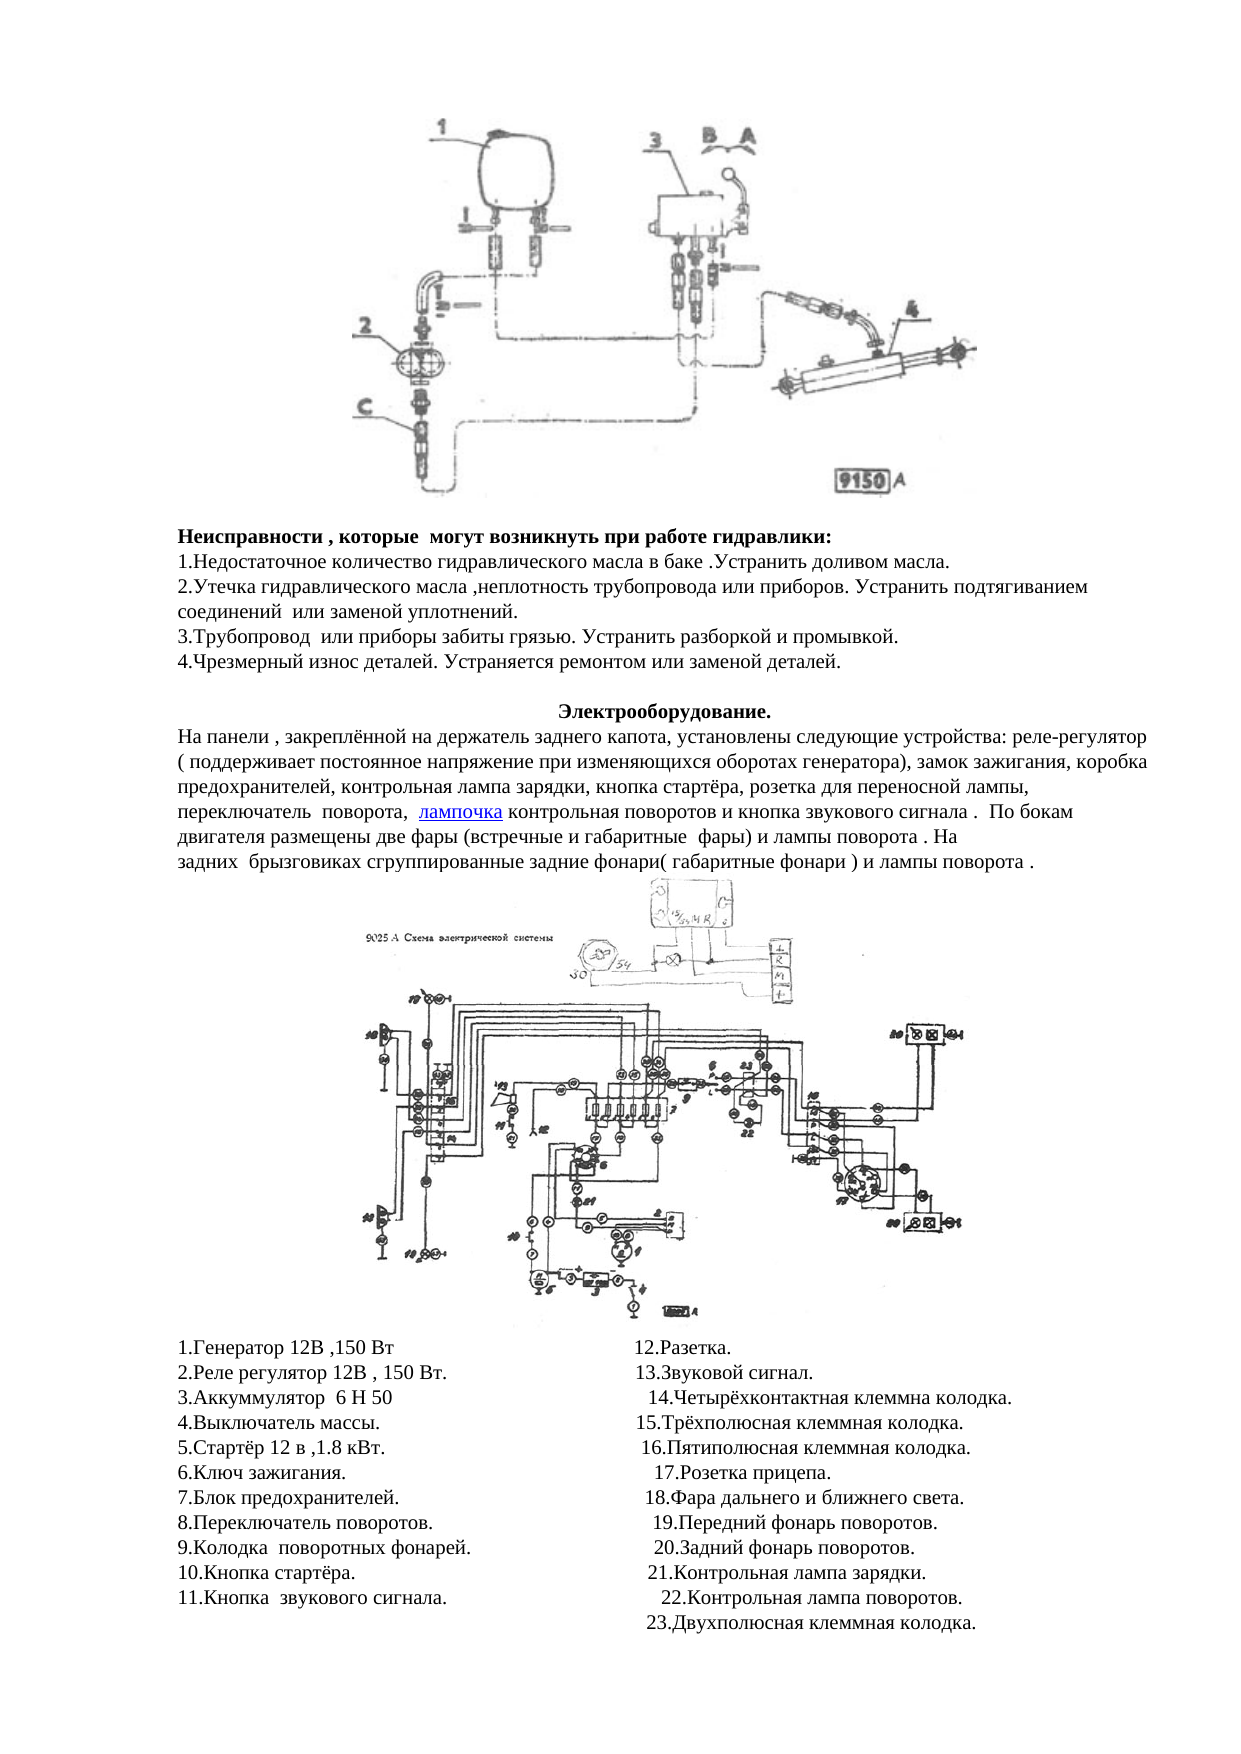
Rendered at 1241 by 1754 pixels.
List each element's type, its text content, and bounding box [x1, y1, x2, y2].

text 8.Переключатель поворотов. 19.Передний фонарь поворотов. [177, 1509, 1152, 1534]
text 2.Утечка гидравлического масла ,неплотность трубопровода или приборов. Устранить подтягиванием соединений или заменой уплотнений. [177, 573, 1152, 623]
text 6.Ключ зажигания. 17.Розетка прицепа. [177, 1459, 1152, 1484]
text 4.Выключатель массы. 15.Трёхполюсная клеммная колодка. [177, 1409, 1152, 1434]
text 5.Стартёр 12 в ,1.8 кВт. 16.Пятиполюсная клеммная колодка. [177, 1434, 1152, 1459]
text 9.Колодка поворотных фонарей. 20.Задний фонарь поворотов. [177, 1534, 1152, 1559]
text 1.Генератор 12В ,150 Вт 12.Разетка. [177, 1334, 1152, 1359]
text 3.Трубопровод или приборы забиты грязью. Устранить разборкой и промывкой. [177, 623, 1152, 648]
text 10.Кнопка стартёра. 21.Контрольная лампа зарядки. [177, 1559, 1152, 1584]
text Неисправности , которые могут возникнуть при работе гидравлики: [177, 523, 1152, 548]
text 4.Чрезмерный износ деталей. Устраняется ремонтом или заменой деталей. [177, 648, 1152, 673]
text 3.Аккуммулятор 6 Н 50 14.Четырёхконтактная клеммна колодка. [177, 1384, 1152, 1409]
text 2.Реле регулятор 12В , 150 Вт. 13.Звуковой сигнал. [177, 1359, 1152, 1384]
text 1.Недостаточное количество гидравлического масла в баке .Устранить доливом масла. [177, 548, 1152, 573]
picture [352, 118, 977, 498]
text На панели , закреплённой на держатель заднего капота, установлены следующие устройства: реле-регулятор ( поддерживает постоянное напряжение при изменяющихся оборотах генератора), замок зажигания, коробка предохранителей, контрольная лампа зарядки, кнопка стартёра, розетка для переносной лампы, переключатель поворота, лампочка контрольная поворотов и кнопка звукового сигнала . По бокам двигателя размещены две фары (встречные и габаритные фары) и лампы поворота . На задних брызговиках сгруппированные задние фонари( габаритные фонари ) и лампы поворота . [177, 723, 1152, 873]
text 7.Блок предохранителей. 18.Фара дальнего и ближнего света. [177, 1484, 1152, 1509]
text Электрооборудование. [177, 698, 1152, 723]
text 11.Кнопка звукового сигнала. 22.Контрольная лампа поворотов. [177, 1584, 1152, 1609]
picture [354, 872, 980, 1329]
text 23.Двухполюсная клеммная колодка. [177, 1609, 1152, 1634]
